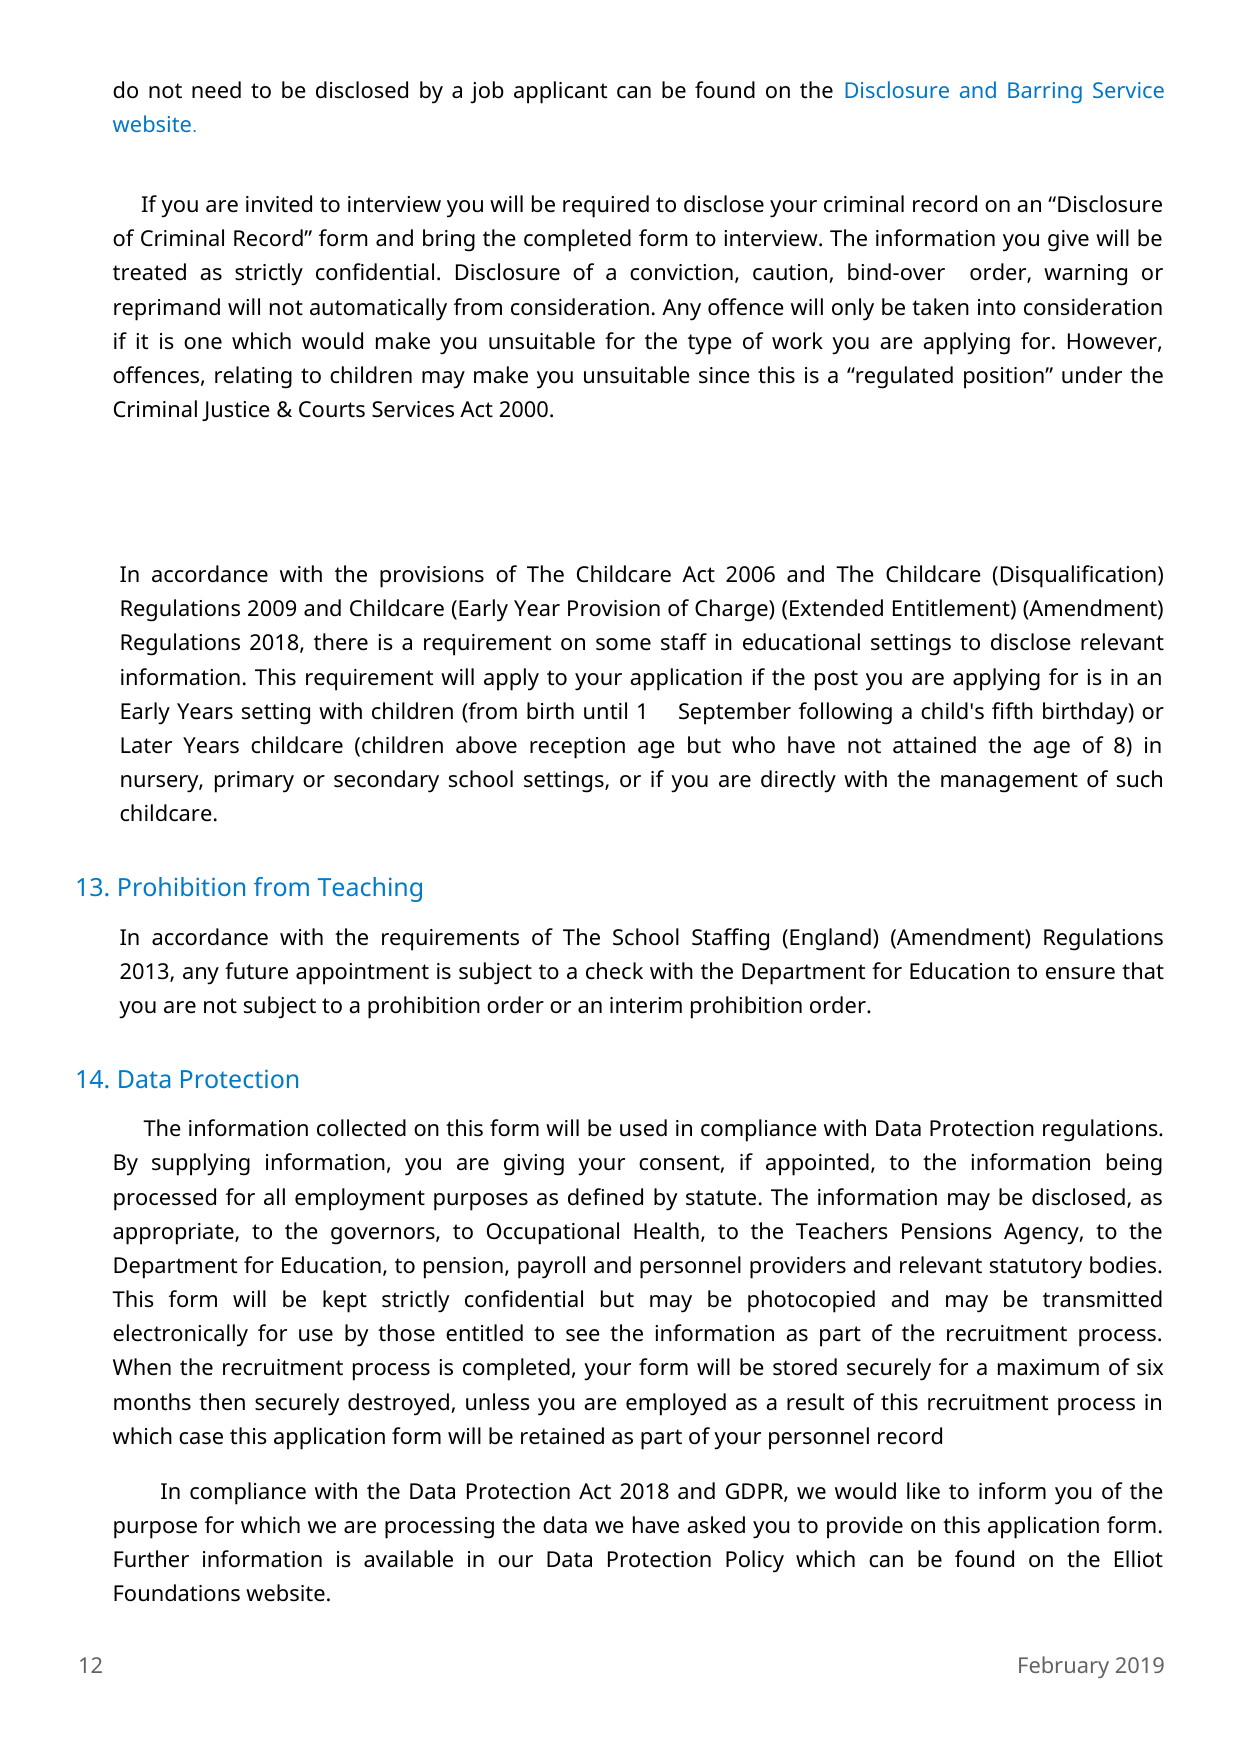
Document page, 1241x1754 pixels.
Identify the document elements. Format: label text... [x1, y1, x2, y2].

text The information collected on this form will be used in compliance with Data Protection regulations. By supplying information, you are giving your consent, if appointed, to the information being processed for all employment purposes as defined by statute. The information may be disclosed, as appropriate, to the governors, to Occupational Health, to the Teachers Pensions Agency, to the Department for Education, to pension, payroll and personnel providers and relevant statutory bodies. This form will be kept strictly confidential but may be photocopied and may be transmitted electronically for use by those entitled to see the information as part of the recruitment process. When the recruitment process is completed, your form will be stored securely for a maximum of six months then securely destroyed, unless you are employed as a result of this recruitment process in which case this application form will be retained as part of your personnel record [112, 1113, 1165, 1450]
text 14. Data Protection [75, 1061, 1165, 1096]
text In accordance with the requirements of The School Staffing (England) (Amendment) Regulations 2013, any future appointment is subject to a check with the Department for Education to ensure that you are not subject to a prohibition order or an interim prohibition order. [119, 921, 1165, 1019]
text 13. Prohibition from Teaching [75, 870, 1165, 904]
text If you are invited to interview you will be required to disclose your criminal record on an “Disclosure of Criminal Record” form and bring the completed form to interview. The information you give will be treated as strictly confidential. Disclosure of a conviction, caution, bind-over order, warning or reprimand will not automatically from consideration. Any offence will only be taken into consideration if it is one which would make you unsuitable for the type of work you are applying for. However, offences, relating to children may make you unsuitable since this is a “regulated position” under the Criminal Justice & Courts Services Act 2000. [112, 189, 1165, 424]
text In accordance with the provisions of The Childcare Act 2006 and The Childcare (Disqualification) Regulations 2009 and Childcare (Early Year Provision of Charge) (Extended Entitlement) (Amendment) Regulations 2018, there is a requirement on some staff in educational settings to disclose relevant information. This requirement will apply to your application if the post you are applying for is in an Early Years setting with children (from birth until 1 September following a child's fifth birthday) or Later Years childcare (children above reception age but who have not attained the age of 8) in nursery, primary or secondary school settings, or if you are directly with the management of such childcare. [119, 559, 1165, 828]
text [112, 75, 1165, 139]
text In compliance with the Data Protection Act 2018 and GDPR, we would like to inform you of the purpose for which we are processing the data we have asked you to provide on this application form. Further information is available in our Data Protection Policy which can be found on the Elliot Foundations website. [112, 1476, 1165, 1608]
